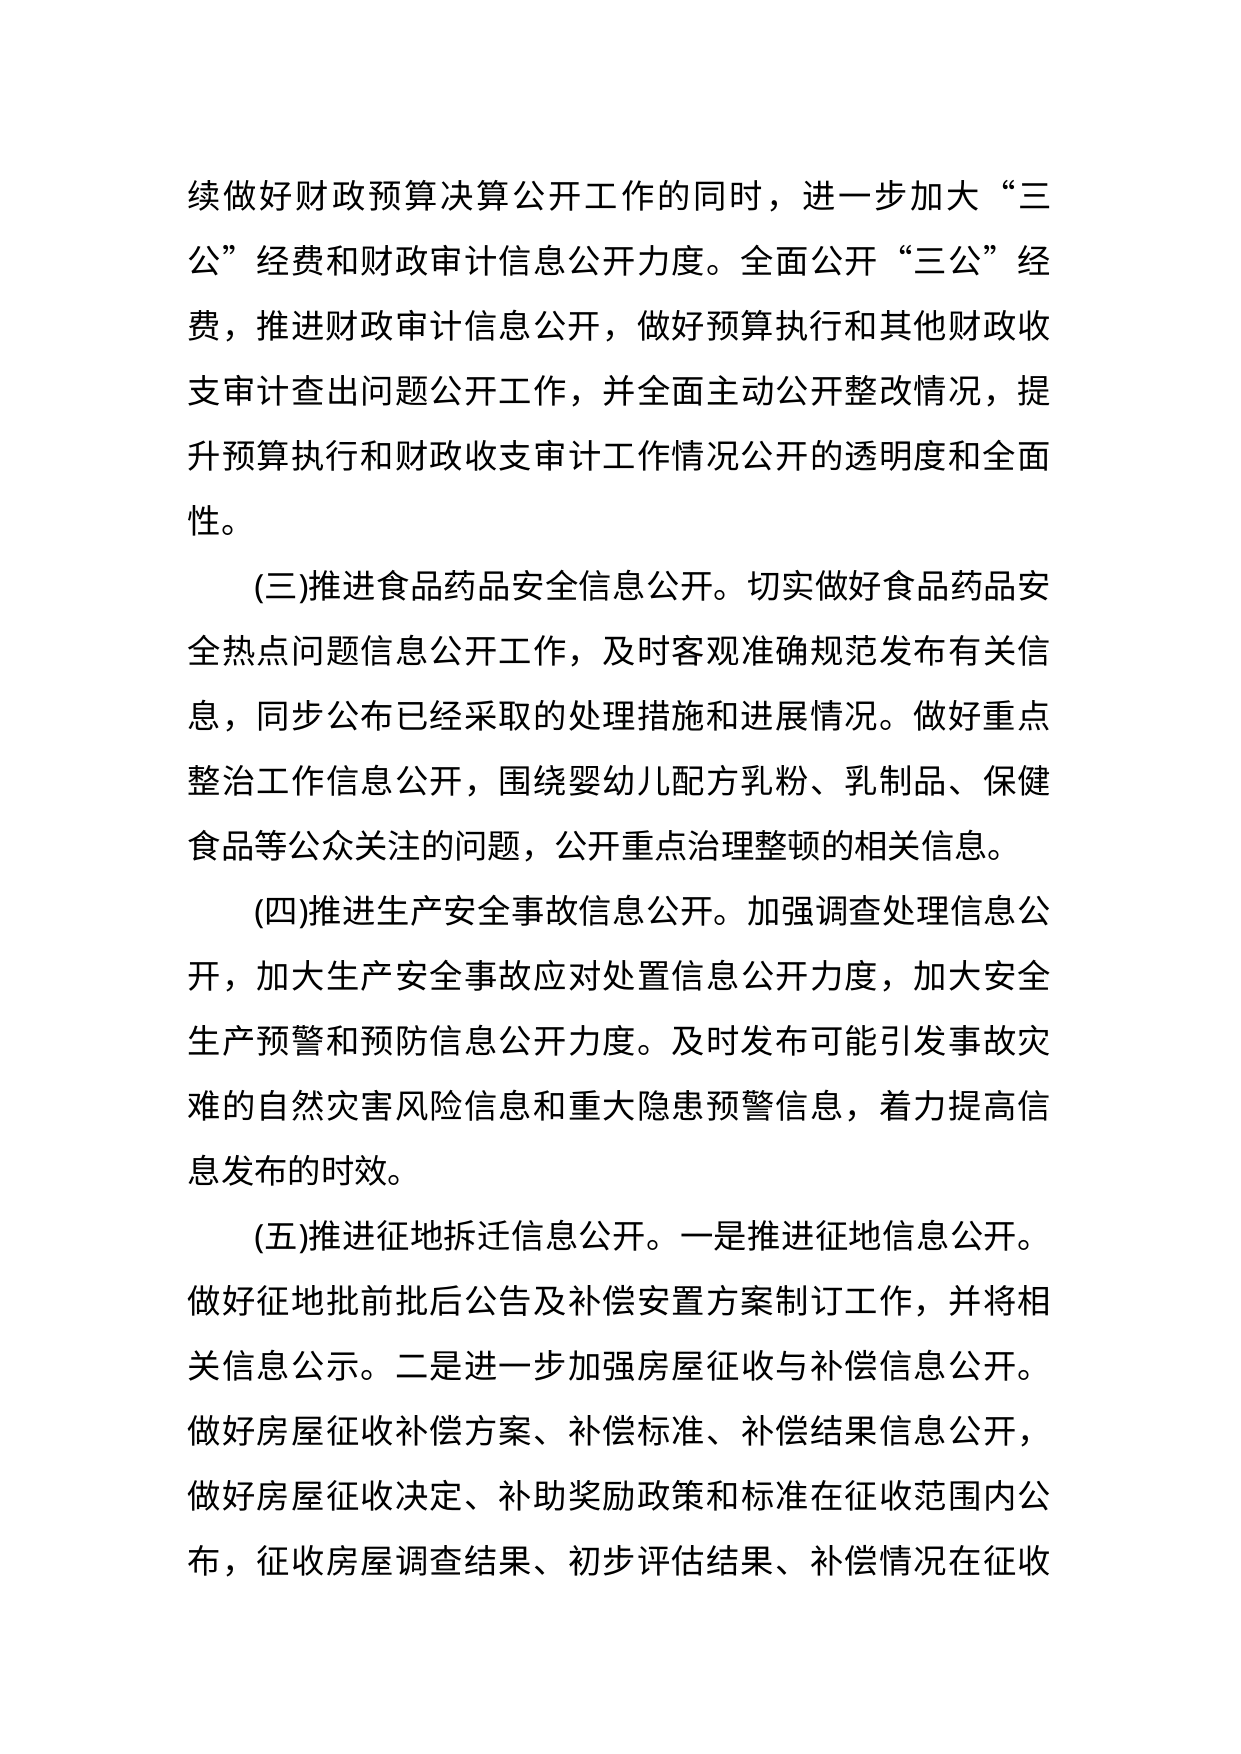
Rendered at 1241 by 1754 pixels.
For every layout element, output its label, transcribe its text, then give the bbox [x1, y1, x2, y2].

text (三)推进食品药品安全信息公开。切实做好食品药品安全热点问题信息公开工作，及时客观准确规范发布有关信息，同步公布已经采取的处理措施和进展情况。做好重点整治工作信息公开，围绕婴幼儿配方乳粉、乳制品、保健食品等公众关注的问题，公开重点治理整顿的相关信息。 [187, 552, 1053, 877]
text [187, 1202, 1053, 1592]
text (四)推进生产安全事故信息公开。加强调查处理信息公开，加大生产安全事故应对处置信息公开力度，加大安全生产预警和预防信息公开力度。及时发布可能引发事故灾难的自然灾害风险信息和重大隐患预警信息，着力提高信息发布的时效。 [187, 877, 1053, 1202]
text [187, 162, 1053, 552]
